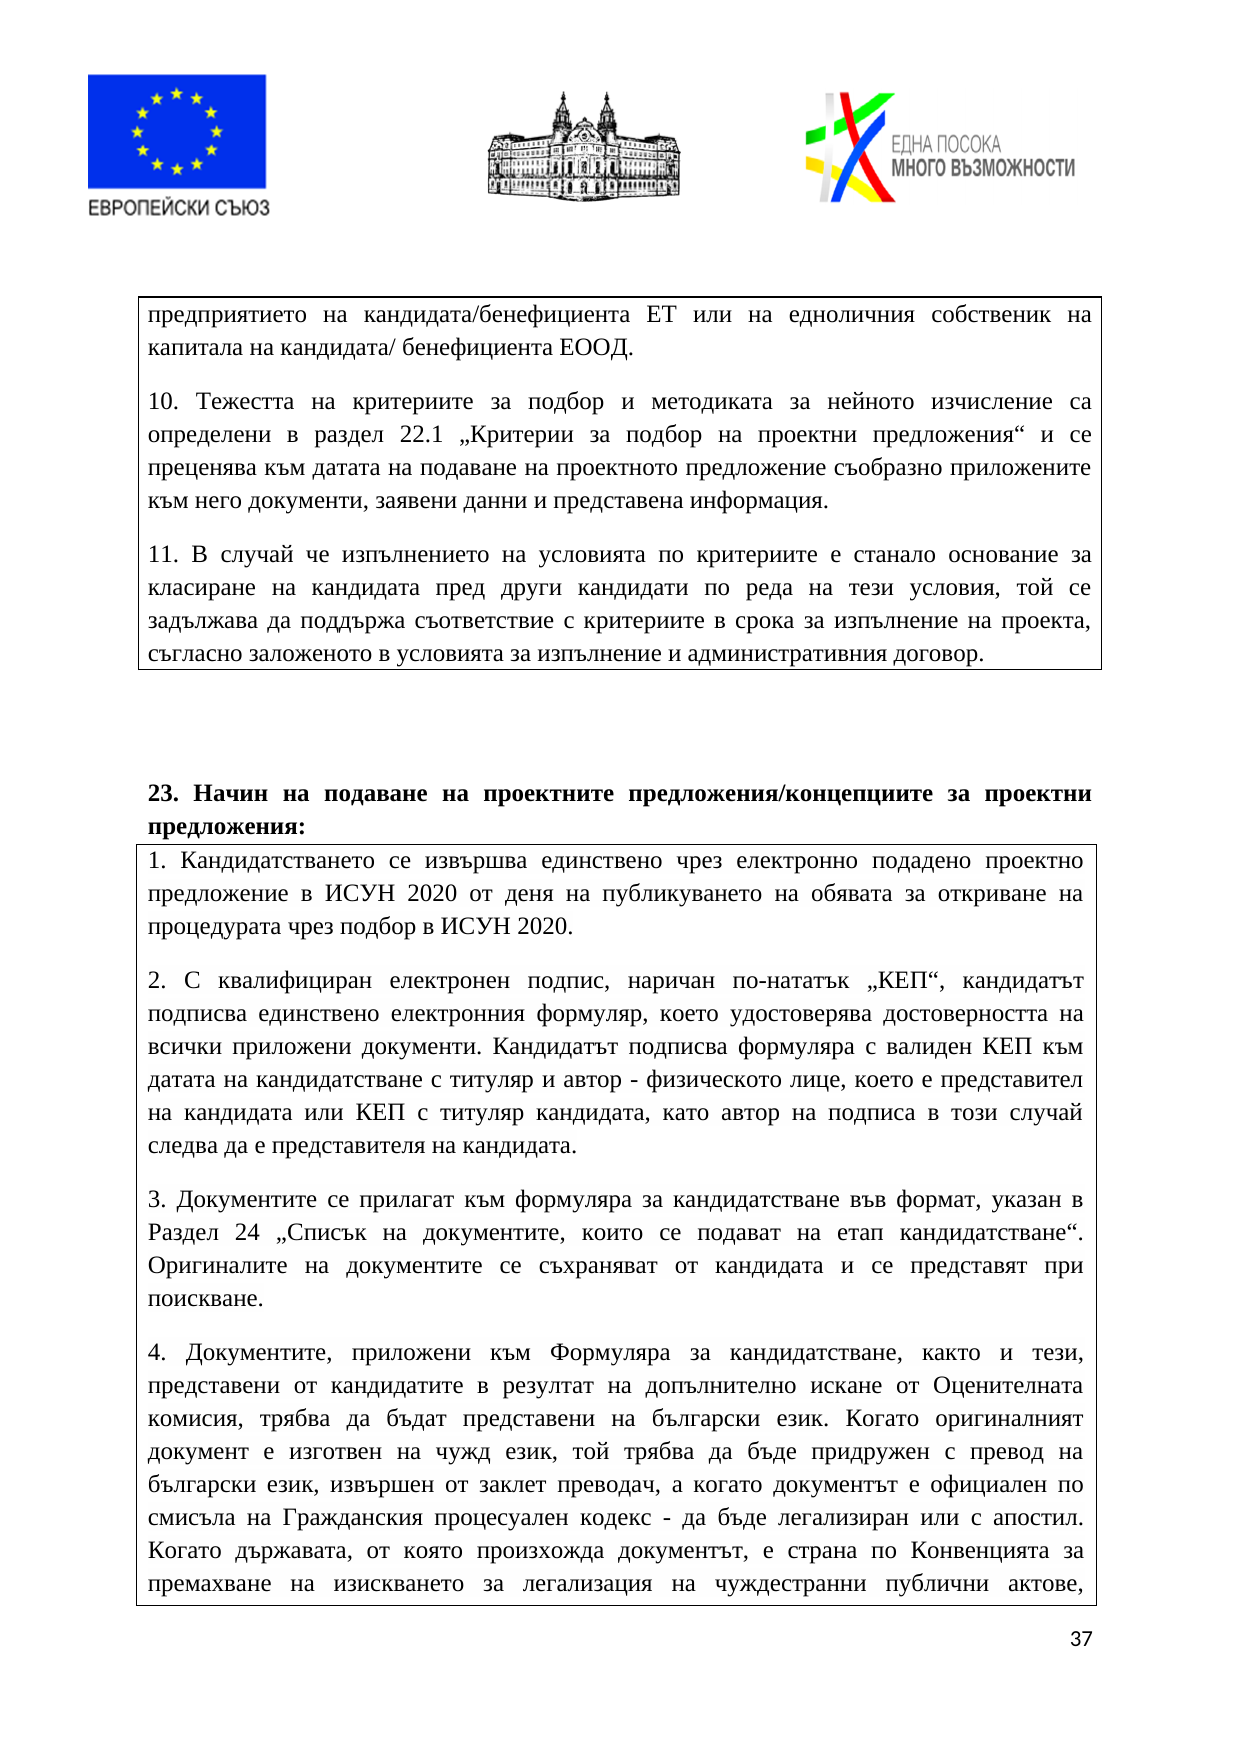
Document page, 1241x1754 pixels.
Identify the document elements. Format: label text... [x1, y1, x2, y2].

text 11. В случай че изпълнението на условията по критериите е станало основание за класиране на кандидата пред други кандидати по реда на тези условия, той се задължава да поддържа съответствие с критериите в срока за изпълнение на проекта, съгласно заложеното в условията за изпълнение и административния договор. [139, 536, 1101, 669]
subtitle 23. Начин на подаване на проектните предложения/концепциите за проектни предложения: [148, 778, 1093, 840]
picture [88, 73, 272, 219]
picture [798, 88, 1078, 205]
text 10. Тежестта на критериите за подбор и методиката за нейното изчисление са определени в раздел 22.1 „Критерии за подбор на проектни предложения“ и се преценява към датата на подаване на проектното предложение съобразно приложените към него документи, заявени данни и представена информация. [139, 383, 1101, 514]
picture [483, 88, 688, 205]
